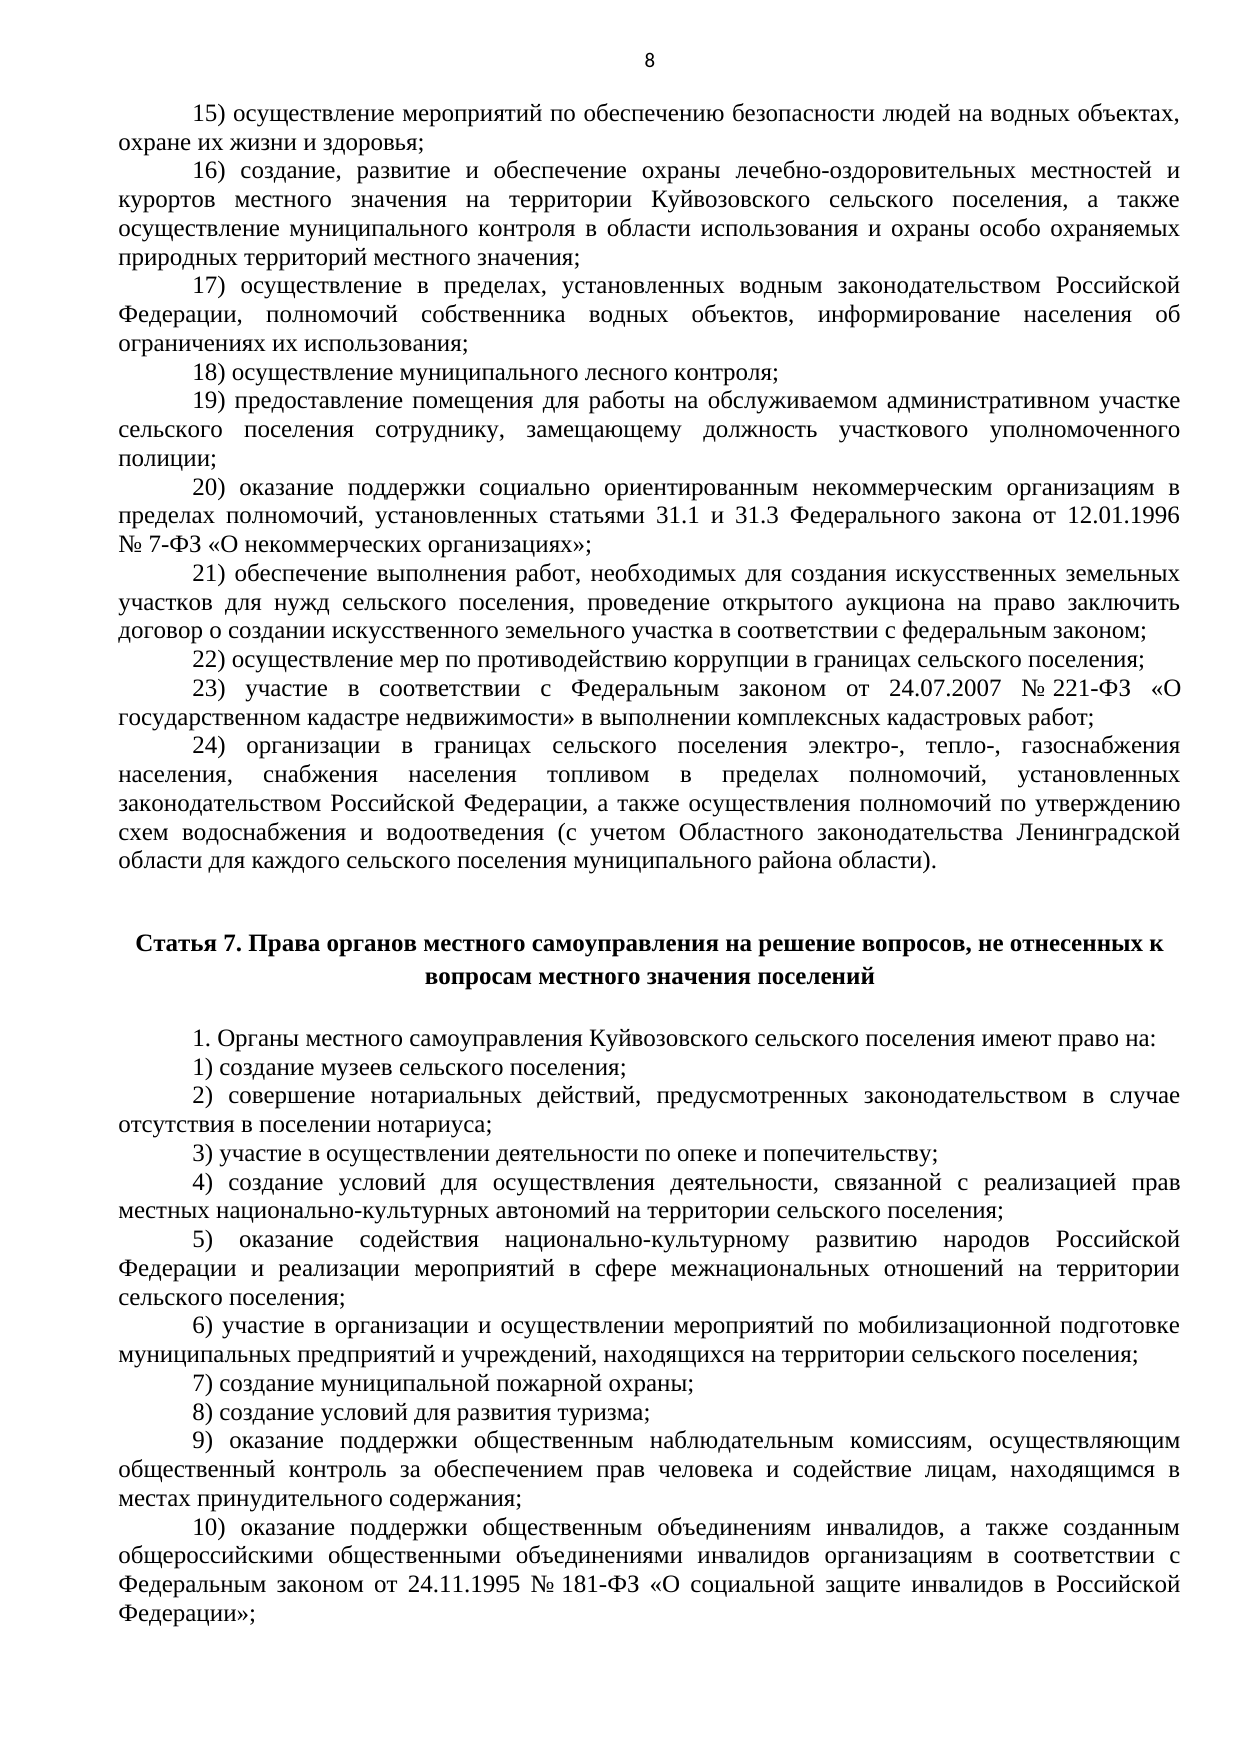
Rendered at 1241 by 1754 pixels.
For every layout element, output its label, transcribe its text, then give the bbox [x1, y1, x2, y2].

text 2) совершение нотариальных действий, предусмотренных законодательством в случае отсутствия в поселении нотариуса; [118, 1080, 1181, 1138]
subtitle Статья 7. Права органов местного самоуправления на решение вопросов, не отнесенных к вопросам местного значения поселений [118, 928, 1181, 990]
text 16) создание, развитие и обеспечение охраны лечебно-оздоровительных местностей и курортов местного значения на территории Куйвозовского сельского поселения, а также осуществление муниципального контроля в области использования и охраны особо охраняемых природных территорий местного значения; [118, 156, 1181, 271]
text 8) создание условий для развития туризма; [118, 1397, 1181, 1425]
text 23) участие в соответствии с Федеральным законом от 24.07.2007 № 221-ФЗ «О государственном кадастре недвижимости» в выполнении комплексных кадастровых работ; [118, 673, 1181, 731]
text 3) участие в осуществлении деятельности по опеке и попечительству; [118, 1138, 1181, 1167]
text 6) участие в организации и осуществлении мероприятий по мобилизационной подготовке муниципальных предприятий и учреждений, находящихся на территории сельского поселения; [118, 1310, 1181, 1368]
text 20) оказание поддержки социально ориентированным некоммерческим организациям в пределах полномочий, установленных статьями 31.1 и 31.3 Федерального закона от 12.01.1996 № 7-ФЗ «О некоммерческих организациях»; [118, 472, 1181, 558]
text 21) обеспечение выполнения работ, необходимых для создания искусственных земельных участков для нужд сельского поселения, проведение открытого аукциона на право заключить договор о создании искусственного земельного участка в соответствии с федеральным законом; [118, 558, 1181, 644]
text 9) оказание поддержки общественным наблюдательным комиссиям, осуществляющим общественный контроль за обеспечением прав человека и содействие лицам, находящимся в местах принудительного содержания; [118, 1425, 1181, 1512]
text 15) осуществление мероприятий по обеспечению безопасности людей на водных объектах, охране их жизни и здоровья; [118, 98, 1181, 156]
text 24) организации в границах сельского поселения электро-, тепло-, газоснабжения населения, снабжения населения топливом в пределах полномочий, установленных законодательством Российской Федерации, а также осуществления полномочий по утверждению схем водоснабжения и водоотведения (с учетом Областного законодательства Ленинградской области для каждого сельского поселения муниципального района области). [118, 731, 1181, 874]
text 5) оказание содействия национально-культурному развитию народов Российской Федерации и реализации мероприятий в сфере межнациональных отношений на территории сельского поселения; [118, 1224, 1181, 1310]
text 18) осуществление муниципального лесного контроля; [118, 357, 1181, 386]
text 17) осуществление в пределах, установленных водным законодательством Российской Федерации, полномочий собственника водных объектов, информирование населения об ограничениях их использования; [118, 271, 1181, 357]
text 10) оказание поддержки общественным объединениям инвалидов, а также созданным общероссийскими общественными объединениями инвалидов организациям в соответствии с Федеральным законом от 24.11.1995 № 181-ФЗ «О социальной защите инвалидов в Российской Федерации»; [118, 1512, 1181, 1627]
text 19) предоставление помещения для работы на обслуживаемом административном участке сельского поселения сотруднику, замещающему должность участкового уполномоченного полиции; [118, 386, 1181, 472]
text 4) создание условий для осуществления деятельности, связанной с реализацией прав местных национально-культурных автономий на территории сельского поселения; [118, 1167, 1181, 1224]
text 22) осуществление мер по противодействию коррупции в границах сельского поселения; [118, 644, 1181, 673]
text 7) создание муниципальной пожарной охраны; [118, 1368, 1181, 1397]
list 1. Органы местного самоуправления Куйвозовского сельского поселения имеют право на: [192, 1023, 1181, 1052]
text 1) создание музеев сельского поселения; [118, 1052, 1181, 1080]
